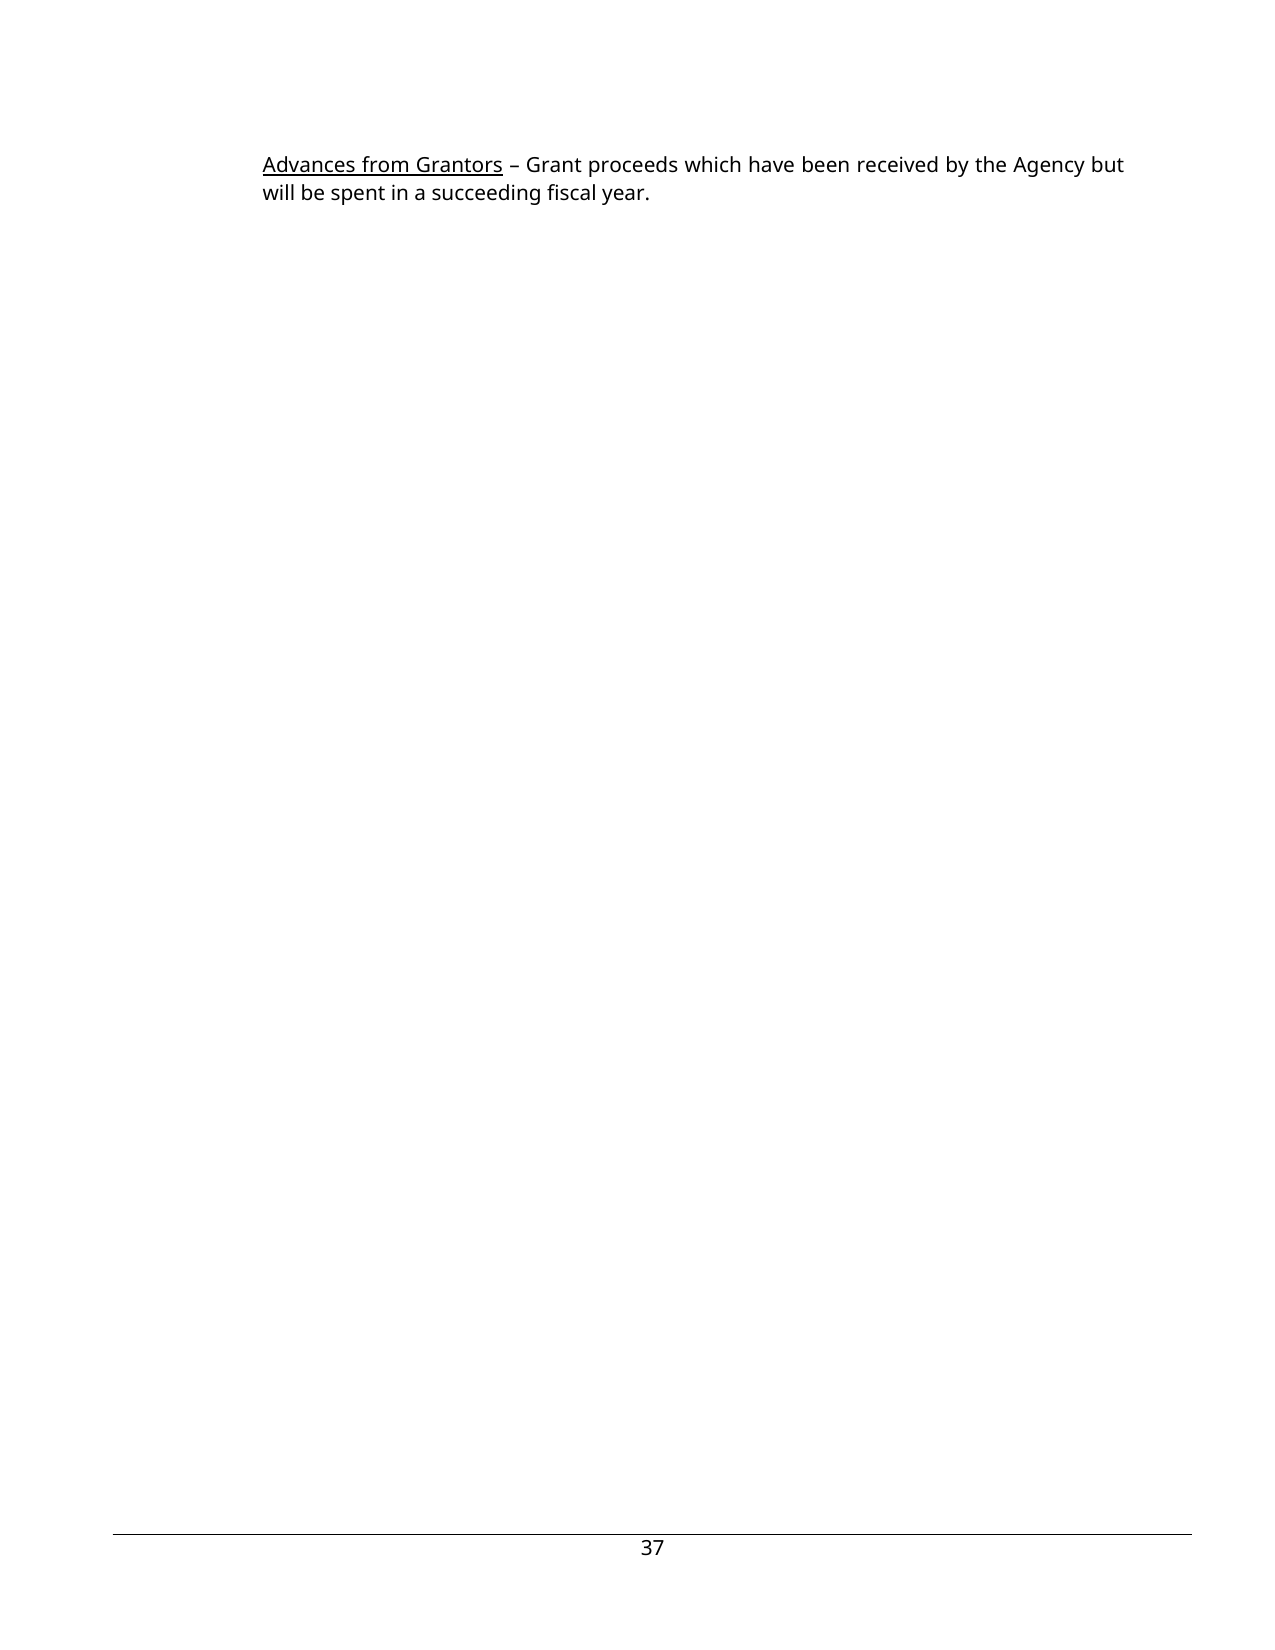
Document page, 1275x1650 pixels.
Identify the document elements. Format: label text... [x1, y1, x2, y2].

text Advances from Grantors – Grant proceeds which have been received by the Agency but will be spent in a succeeding fiscal year. [262, 150, 1125, 207]
